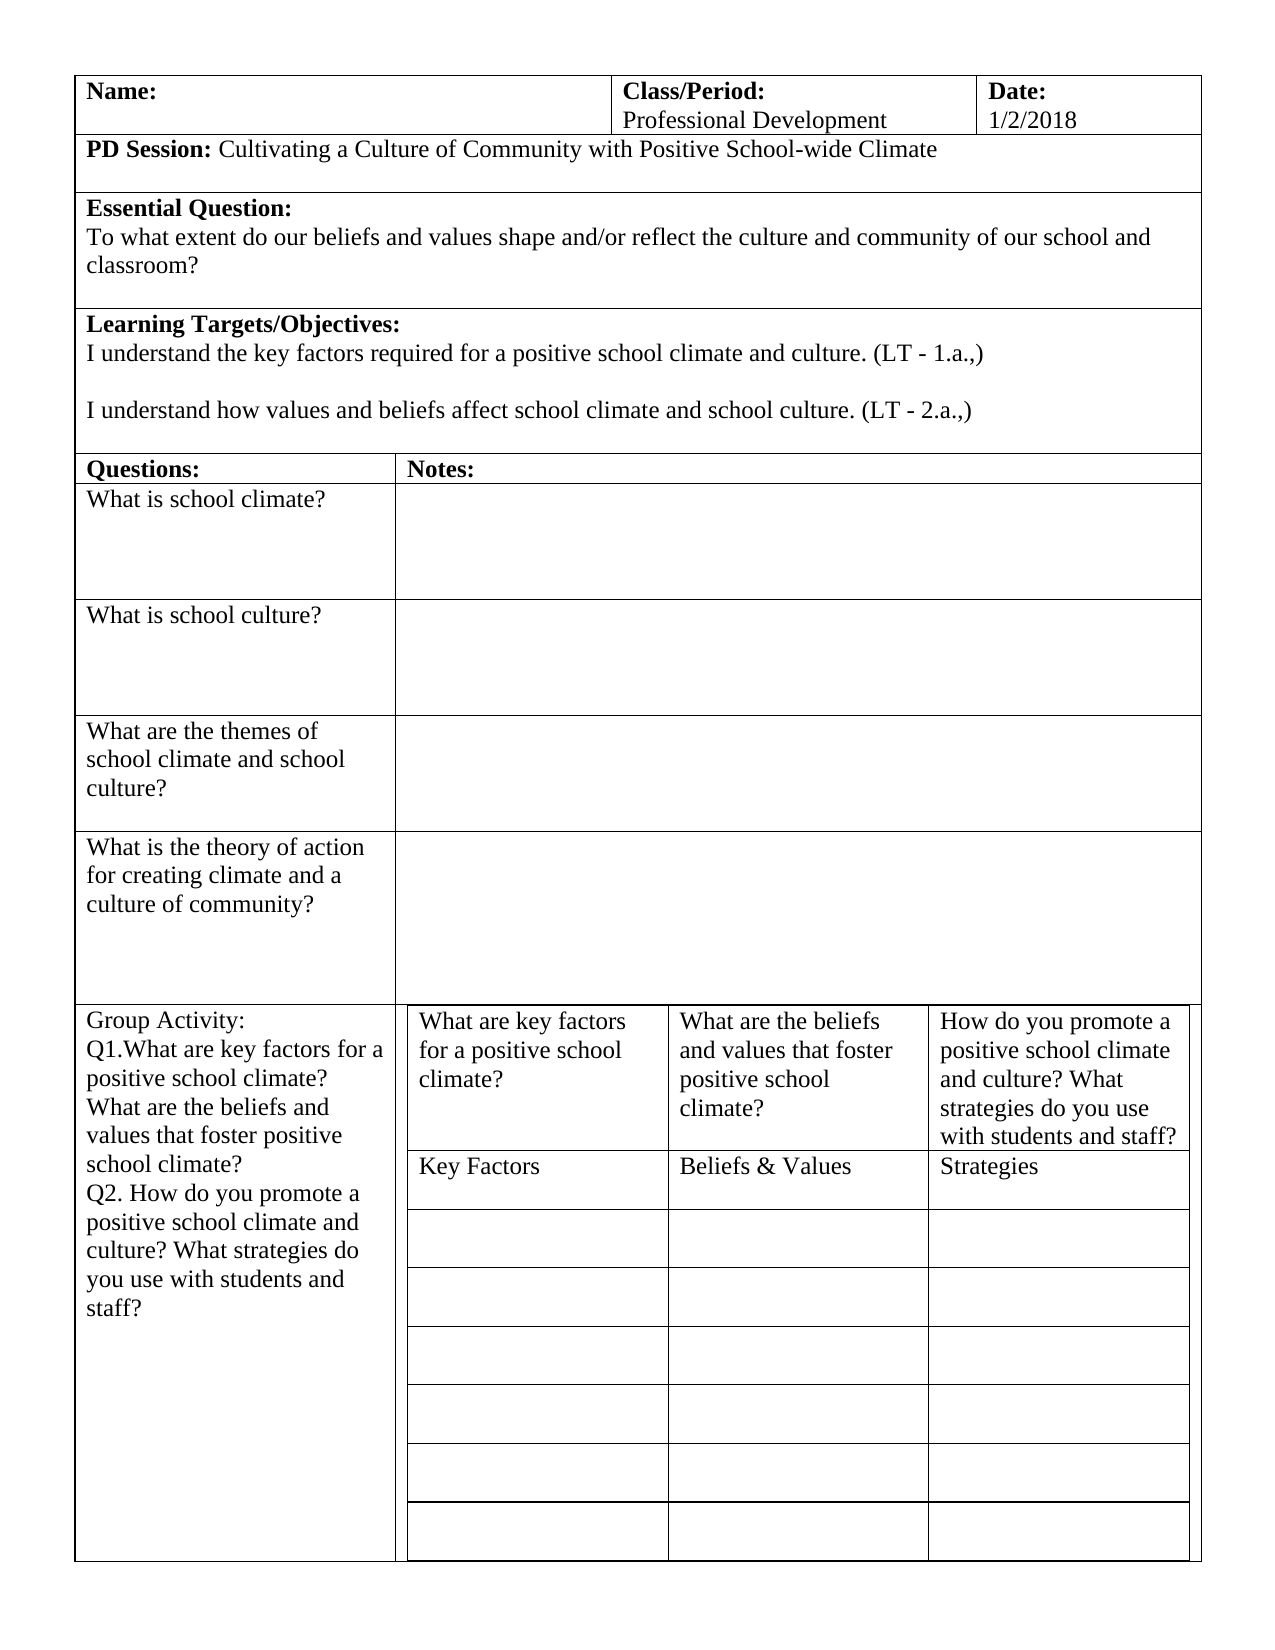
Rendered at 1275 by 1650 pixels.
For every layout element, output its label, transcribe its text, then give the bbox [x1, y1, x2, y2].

table_cell [408, 1268, 668, 1326]
table_cell Notes: [396, 454, 1201, 483]
table_cell What are the themes of school climate and school culture? [76, 716, 395, 831]
table_cell [669, 1444, 928, 1501]
table_cell [408, 1006, 668, 1150]
table_cell What is school climate? [76, 484, 395, 599]
table_cell [669, 1385, 928, 1443]
table_cell [669, 1006, 928, 1150]
table_cell PD Session: Cultivating a Culture of Community with Positive School-wide Climate [76, 135, 1201, 192]
table_cell [669, 1151, 928, 1209]
table_cell [669, 1268, 928, 1326]
table_cell Learning Targets/Objectives: I understand the key factors required for a positive school climate and culture. (LT - 1.a.,) I understand how values and beliefs affect school climate and school culture. (LT - 2.a.,) [76, 309, 1201, 453]
table_cell [408, 1385, 668, 1443]
table_cell [929, 1151, 1189, 1209]
table_cell [929, 1210, 1189, 1267]
table_cell Essential Question: To what extent do our beliefs and values shape and/or reflect the culture and community of our school and classroom? [76, 193, 1201, 308]
table_cell [396, 832, 1201, 1004]
table_cell [929, 1503, 1189, 1560]
table_cell What is school culture? [76, 600, 395, 715]
table_cell [929, 1006, 1189, 1150]
table_header Class/Period: Professional Development [612, 76, 976, 133]
table_cell [396, 1005, 407, 1561]
table_cell Questions: [76, 454, 395, 483]
table_cell [408, 1151, 668, 1209]
table_cell [396, 600, 1201, 715]
table_cell [408, 1503, 668, 1560]
table_header Date: 1/2/2018 [977, 76, 1201, 133]
table_cell Group Activity: Q1.What are key factors for a positive school climate? What are the beliefs and values that foster positive school climate? Q2. How do you promote a positive school climate and culture? What strategies do you use with students and staff? [76, 1005, 395, 1561]
table_cell [396, 484, 1201, 599]
table_cell [669, 1327, 928, 1384]
table_cell [1190, 1005, 1201, 1561]
table_cell [929, 1268, 1189, 1326]
table_cell What is the theory of action for creating climate and a culture of community? [76, 832, 395, 1004]
table_cell [929, 1385, 1189, 1443]
table_cell [669, 1503, 928, 1560]
table_cell [408, 1444, 668, 1501]
table_cell [408, 1327, 668, 1384]
table_cell [408, 1210, 668, 1267]
table_header Name: [76, 76, 611, 133]
table_cell [669, 1210, 928, 1267]
table_cell [396, 716, 1201, 831]
table_cell [929, 1327, 1189, 1384]
table_cell [929, 1444, 1189, 1501]
